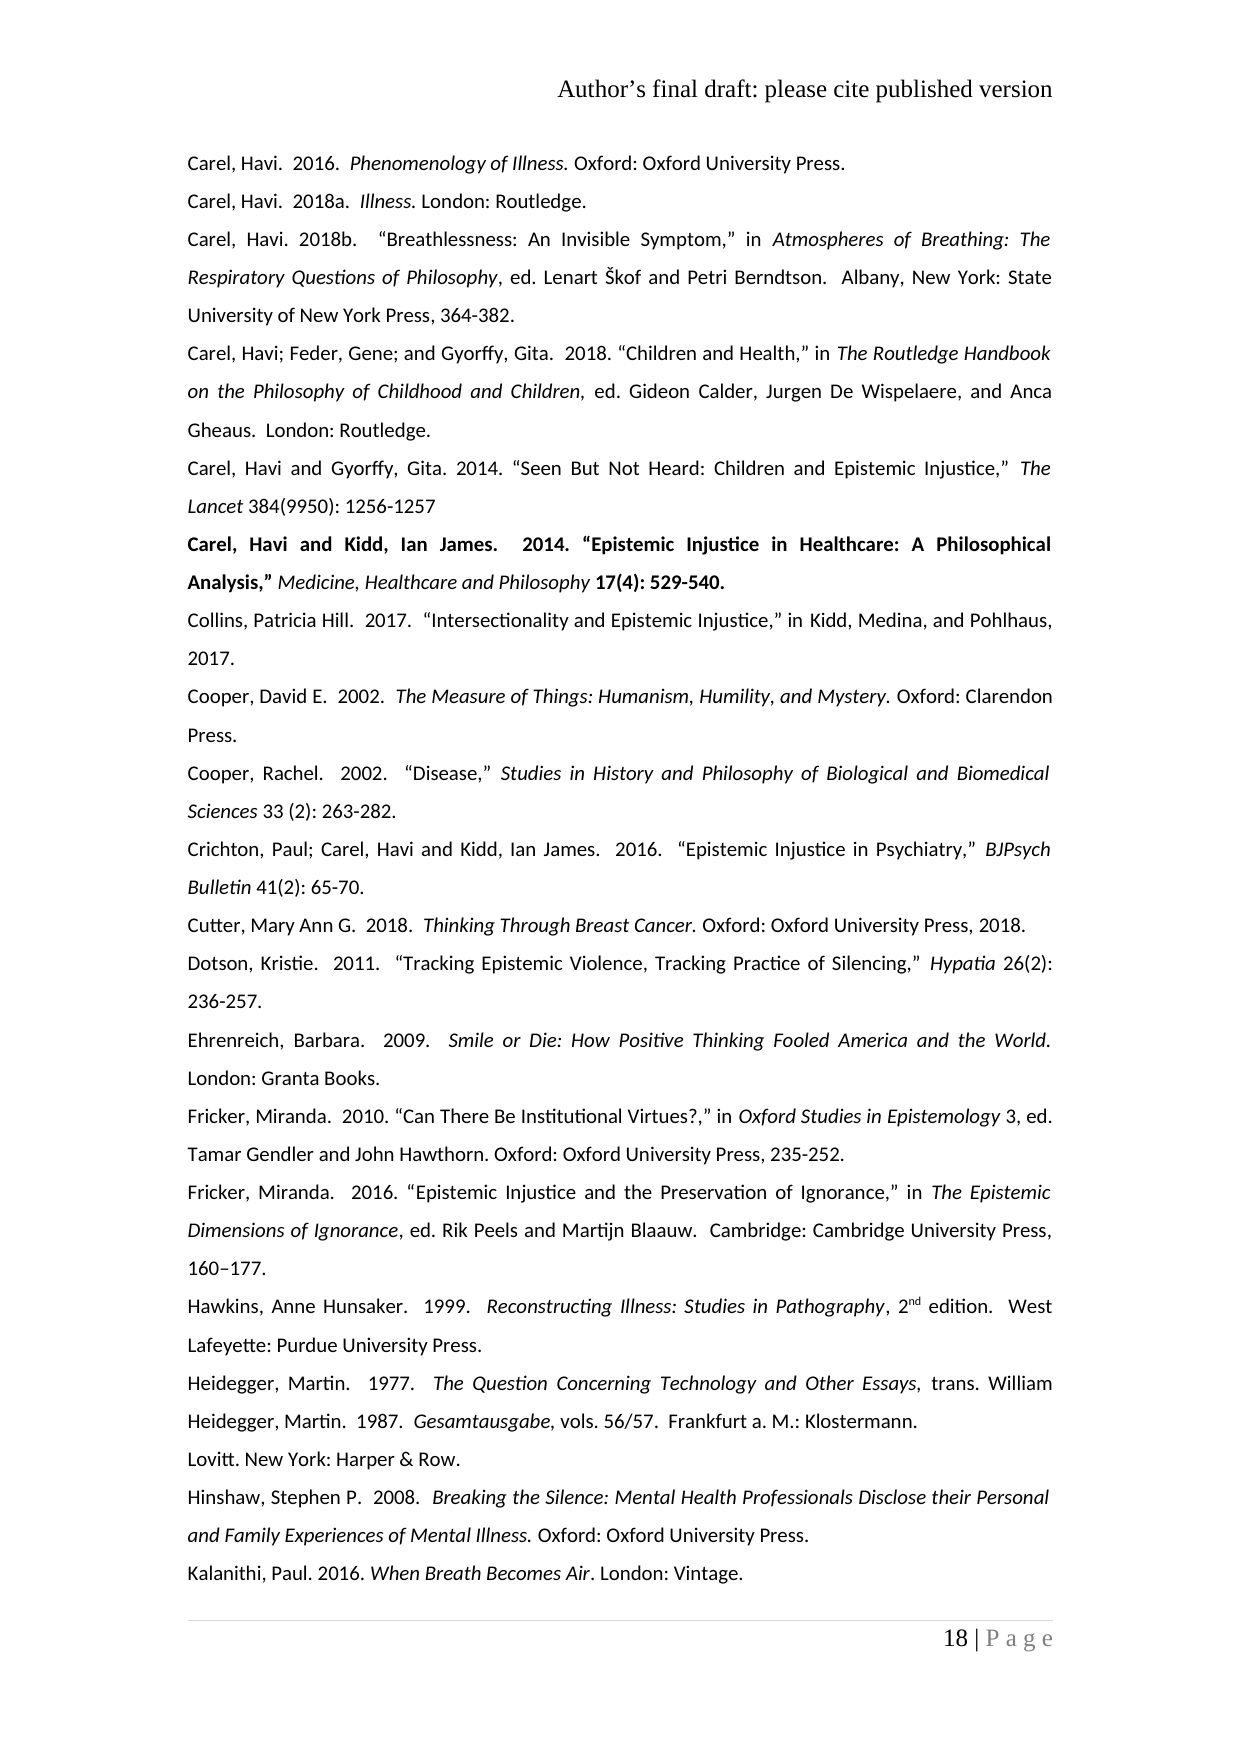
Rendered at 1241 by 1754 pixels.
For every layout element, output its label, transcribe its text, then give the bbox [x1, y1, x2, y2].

text Dotson, Kristie. 2011. “Tracking Epistemic Violence, Tracking Practice of Silencing,” Hypatia 26(2): 236-257. [187, 951, 1053, 1014]
text Ehrenreich, Barbara. 2009. Smile or Die: How Positive Thinking Fooled America and the World. London: Granta Books. [187, 1027, 1053, 1090]
text Cooper, Rachel. 2002. “Disease,” Studies in History and Philosophy of Biological and Biomedical Sciences 33 (2): 263-282. [187, 760, 1053, 823]
text Crichton, Paul; Carel, Havi and Kidd, Ian James. 2016. “Epistemic Injustice in Psychiatry,” BJPsych Bulletin 41(2): 65-70. [187, 836, 1053, 900]
text Carel, Havi. 2016. Phenomenology of Illness. Oxford: Oxford University Press. [187, 150, 1053, 175]
text Carel, Havi; Feder, Gene; and Gyorffy, Gita. 2018. “Children and Health,” in The Routledge Handbook on the Philosophy of Childhood and Children, ed. Gideon Calder, Jurgen De Wispelaere, and Anca Gheaus. London: Routledge. [187, 341, 1053, 442]
text Fricker, Miranda. 2010. “Can There Be Institutional Virtues?,” in Oxford Studies in Epistemology 3, ed. Tamar Gendler and John Hawthorn. Oxford: Oxford University Press, 235-252. [187, 1103, 1053, 1167]
text Heidegger, Martin. 1977. The Question Concerning Technology and Other Essays, trans. William Heidegger, Martin. 1987. Gesamtausgabe, vols. 56/57. Frankfurt a. M.: Klostermann. [187, 1370, 1053, 1433]
text Carel, Havi. 2018b. “Breathlessness: An Invisible Symptom,” in Atmospheres of Breathing: The Respiratory Questions of Philosophy, ed. Lenart Škof and Petri Berndtson. Albany, New York: State University of New York Press, 364-382. [187, 226, 1053, 328]
text Carel, Havi and Gyorffy, Gita. 2014. “Seen But Not Heard: Children and Epistemic Injustice,” The Lancet 384(9950): 1256-1257 [187, 455, 1053, 518]
text Lovitt. New York: Harper & Row. [187, 1446, 1053, 1472]
text Carel, Havi. 2018a. Illness. London: Routledge. [187, 188, 1053, 213]
text Collins, Patricia Hill. 2017. “Intersectionality and Epistemic Injustice,” in Kidd, Medina, and Pohlhaus, 2017. [187, 607, 1053, 671]
text Kalanithi, Paul. 2016. When Breath Becomes Air. London: Vintage. [187, 1561, 1053, 1586]
text Cooper, David E. 2002. The Measure of Things: Humanism, Humility, and Mystery. Oxford: Clarendon Press. [187, 684, 1053, 747]
text Carel, Havi and Kidd, Ian James. 2014. “Epistemic Injustice in Healthcare: A Philosophical Analysis,” Medicine, Healthcare and Philosophy 17(4): 529-540. [187, 531, 1053, 595]
text Hinshaw, Stephen P. 2008. Breaking the Silence: Mental Health Professionals Disclose their Personal and Family Experiences of Mental Illness. Oxford: Oxford University Press. [187, 1484, 1053, 1548]
text Cutter, Mary Ann G. 2018. Thinking Through Breast Cancer. Oxford: Oxford University Press, 2018. [187, 912, 1053, 938]
text Fricker, Miranda. 2016. “Epistemic Injustice and the Preservation of Ignorance,” in The Epistemic Dimensions of Ignorance, ed. Rik Peels and Martijn Blaauw. Cambridge: Cambridge University Press, 160–177. [187, 1179, 1053, 1281]
text Hawkins, Anne Hunsaker. 1999. Reconstructing Illness: Studies in Pathography, 2nd edition. West Lafeyette: Purdue University Press. [187, 1294, 1053, 1357]
